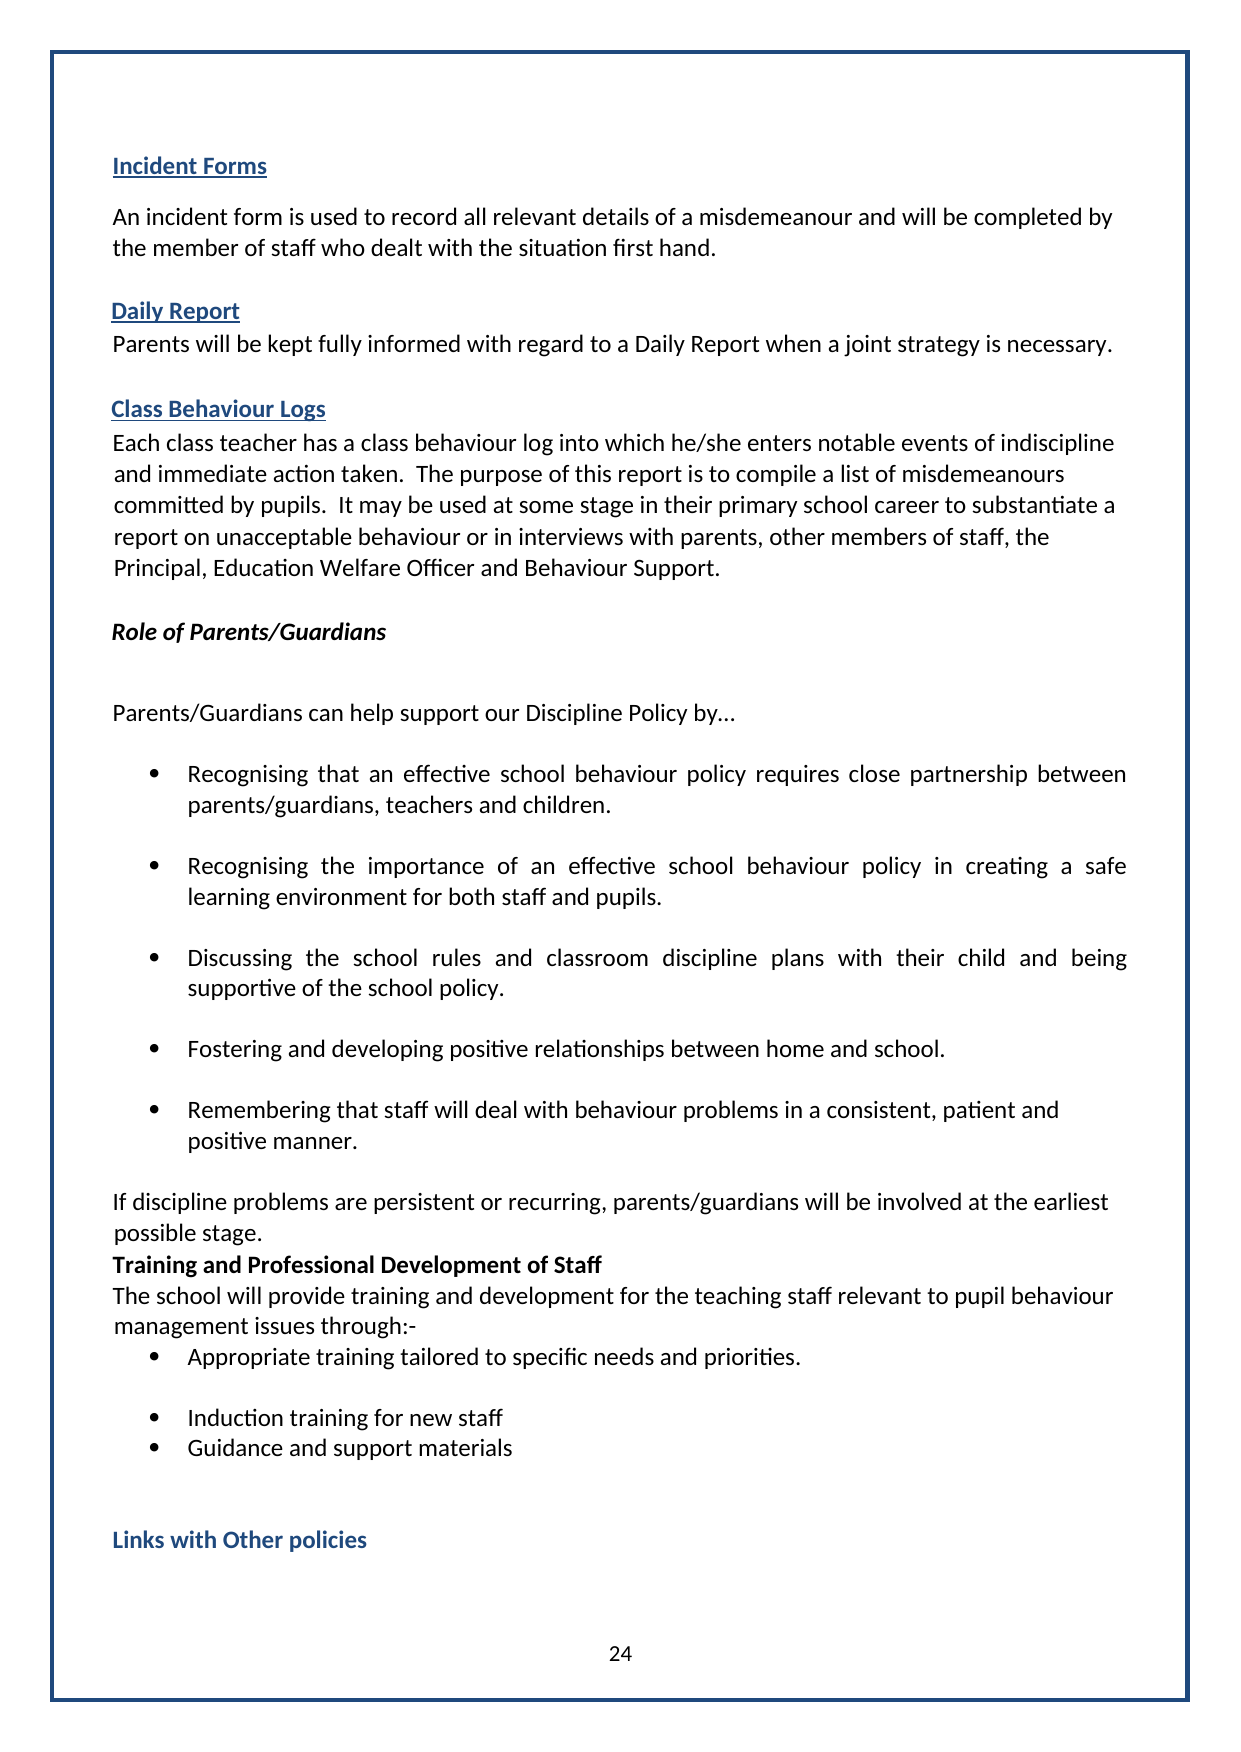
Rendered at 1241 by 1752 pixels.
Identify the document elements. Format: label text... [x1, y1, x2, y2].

subtitle Role of Parents/Guardians [111, 616, 1128, 647]
text Training and Professional Development of Staff [112, 1249, 1128, 1280]
list Discussing the school rules and classroom discipline plans with their child and being supportive of the school policy. [150, 942, 1128, 1003]
list Recognising the importance of an effective school behaviour policy in creating a safe learning environment for both staff and pupils. [150, 850, 1128, 911]
list Induction training for new staff [150, 1402, 1128, 1433]
text Daily Report [111, 296, 1128, 326]
subtitle Incident Forms [112, 150, 1128, 181]
list Fostering and developing positive relationships between home and school. [150, 1033, 1128, 1064]
text An incident form is used to record all relevant details of a misdemeanour and will be completed by the member of staff who dealt with the situation first hand. [112, 201, 1128, 262]
text The school will provide training and development for the teaching staff relevant to pupil behaviour management issues through:- [112, 1280, 1128, 1341]
list Guidance and support materials [150, 1433, 1128, 1463]
text Parents/Guardians can help support our Discipline Policy by… [112, 698, 1128, 728]
list Recognising that an effective school behaviour policy requires close partnership between parents/guardians, teachers and children. [150, 759, 1128, 820]
list Appropriate training tailored to specific needs and priorities. [150, 1341, 1128, 1372]
subtitle Class Behaviour Logs [111, 394, 1128, 424]
text Parents will be kept fully informed with regard to a Daily Report when a joint strategy is necessary. [112, 328, 1128, 359]
text If discipline problems are persistent or recurring, parents/guardians will be involved at the earliest possible stage. [112, 1186, 1128, 1248]
text Links with Other policies [112, 1524, 1128, 1555]
list Remembering that staff will deal with behaviour problems in a consistent, patient and positive manner. [150, 1094, 1128, 1155]
text Each class teacher has a class behaviour log into which he/she enters notable events of indiscipline and immediate action taken. The purpose of this report is to compile a list of misdemeanours committed by pupils. It may be used at some stage in their primary school career to substantiate a report on unacceptable behaviour or in interviews with parents, other members of staff, the Principal, Education Welfare Officer and Behaviour Support. [112, 427, 1128, 583]
